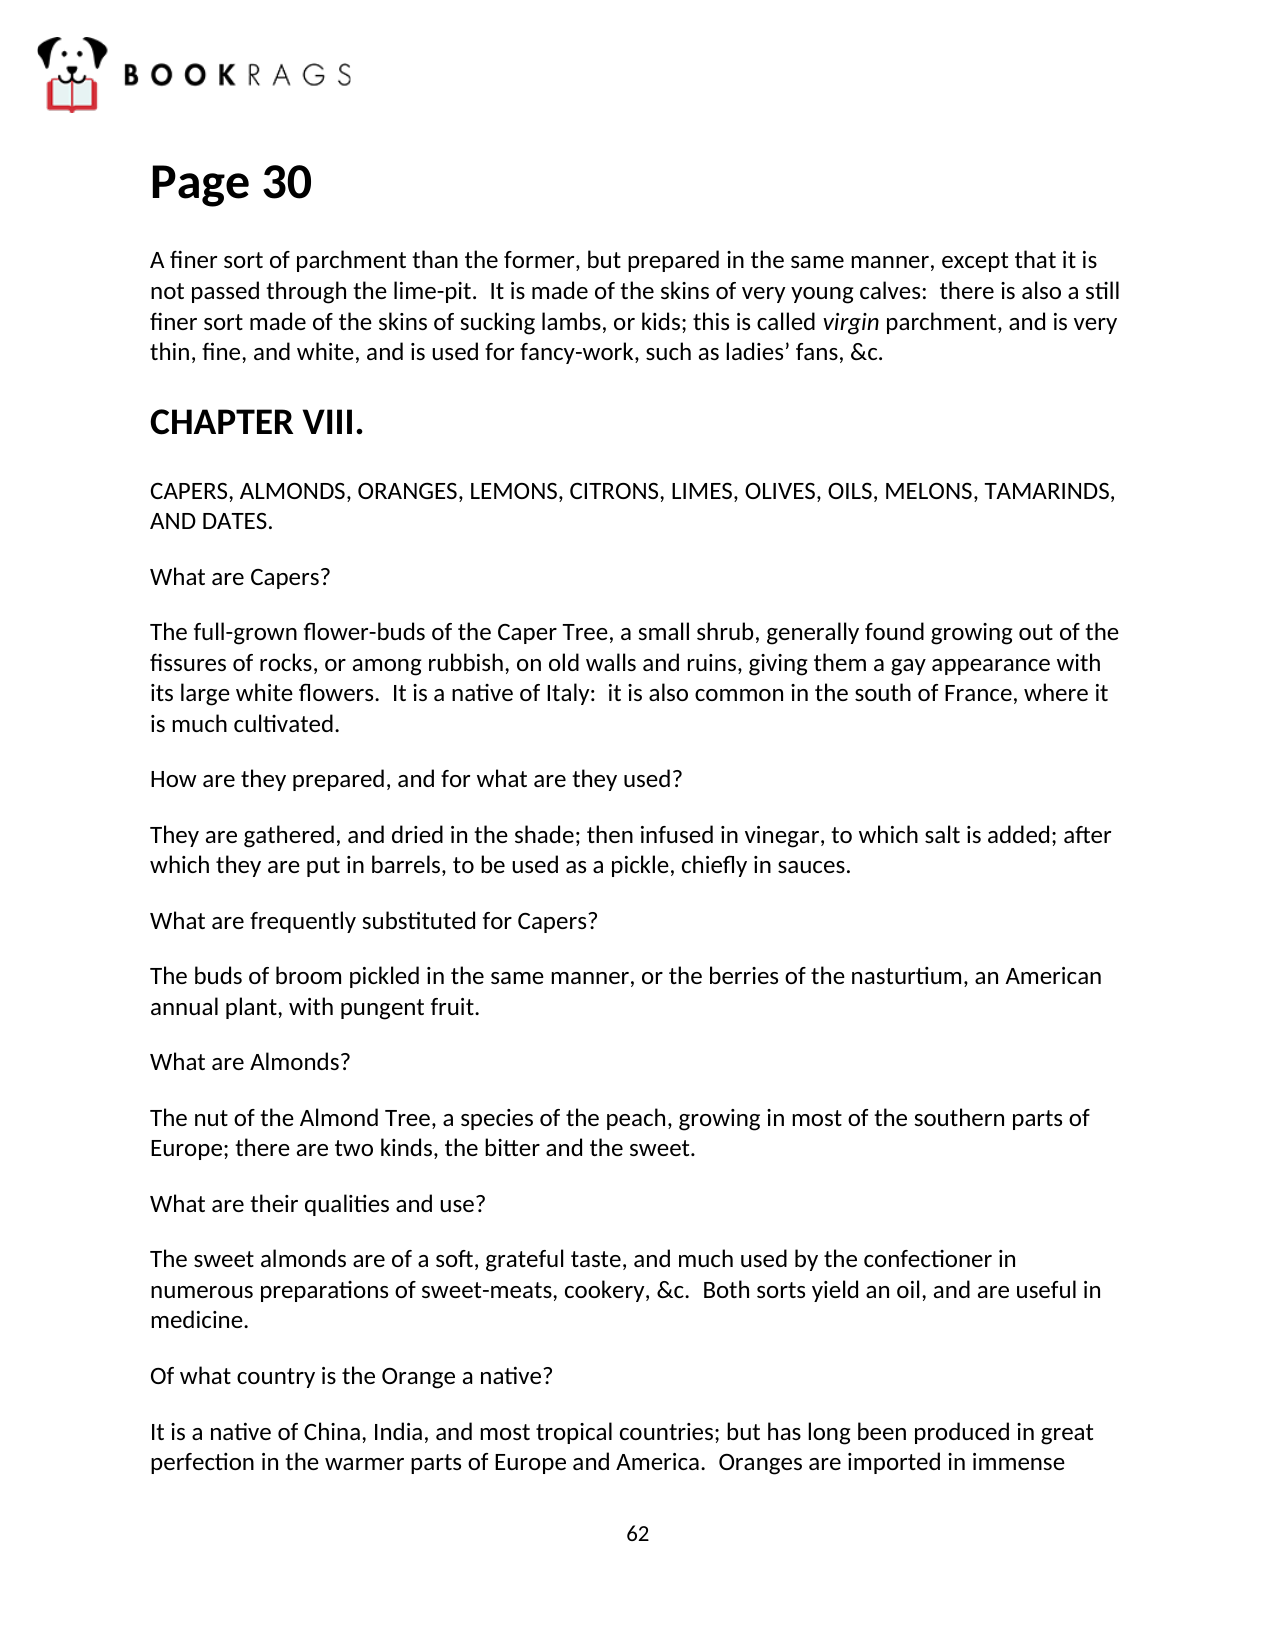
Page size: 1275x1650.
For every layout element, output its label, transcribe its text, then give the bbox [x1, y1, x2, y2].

text The sweet almonds are of a soft, grateful taste, and much used by the confectioner in numerous preparations of sweet-meats, cookery, &c. Both sorts yield an oil, and are useful in medicine. [150, 1244, 1125, 1335]
text What are Capers? [150, 561, 1125, 591]
text They are gathered, and dried in the shade; then infused in vinegar, to which salt is added; after which they are put in barrels, to be used as a pickle, chiefly in sauces. [150, 819, 1125, 880]
text The full-grown flower-buds of the Caper Tree, a small shrub, generally found growing out of the fissures of rocks, or among rubbish, on old walls and ruins, giving them a gay appearance with its large white flowers. It is a native of Italy: it is also common in the south of France, where it is much cultivated. [150, 616, 1125, 738]
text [150, 1416, 1125, 1477]
text How are they prepared, and for what are they used? [150, 763, 1125, 794]
text What are frequently substituted for Capers? [150, 905, 1125, 936]
text What are Almonds? [150, 1047, 1125, 1077]
picture [37, 37, 351, 113]
text Page 30 [150, 150, 1125, 211]
text A finer sort of parchment than the former, but prepared in the same manner, except that it is not passed through the lime-pit. It is made of the skins of very young calves: there is also a still finer sort made of the skins of sucking lambs, or kids; this is called virgin parchment, and is very thin, fine, and white, and is used for fancy-work, such as ladies’ fans, &c. [150, 244, 1125, 367]
text CHAPTER VIII. [150, 398, 1125, 444]
text The nut of the Almond Tree, a species of the peach, growing in most of the southern parts of Europe; there are two kinds, the bitter and the sweet. [150, 1102, 1125, 1163]
text The buds of broom pickled in the same manner, or the berries of the nasturtium, an American annual plant, with pungent fruit. [150, 961, 1125, 1022]
text CAPERS, ALMONDS, ORANGES, LEMONS, CITRONS, LIMES, OLIVES, OILS, MELONS, TAMARINDS, AND DATES. [150, 475, 1125, 536]
text What are their qualities and use? [150, 1188, 1125, 1219]
text Of what country is the Orange a native? [150, 1360, 1125, 1391]
